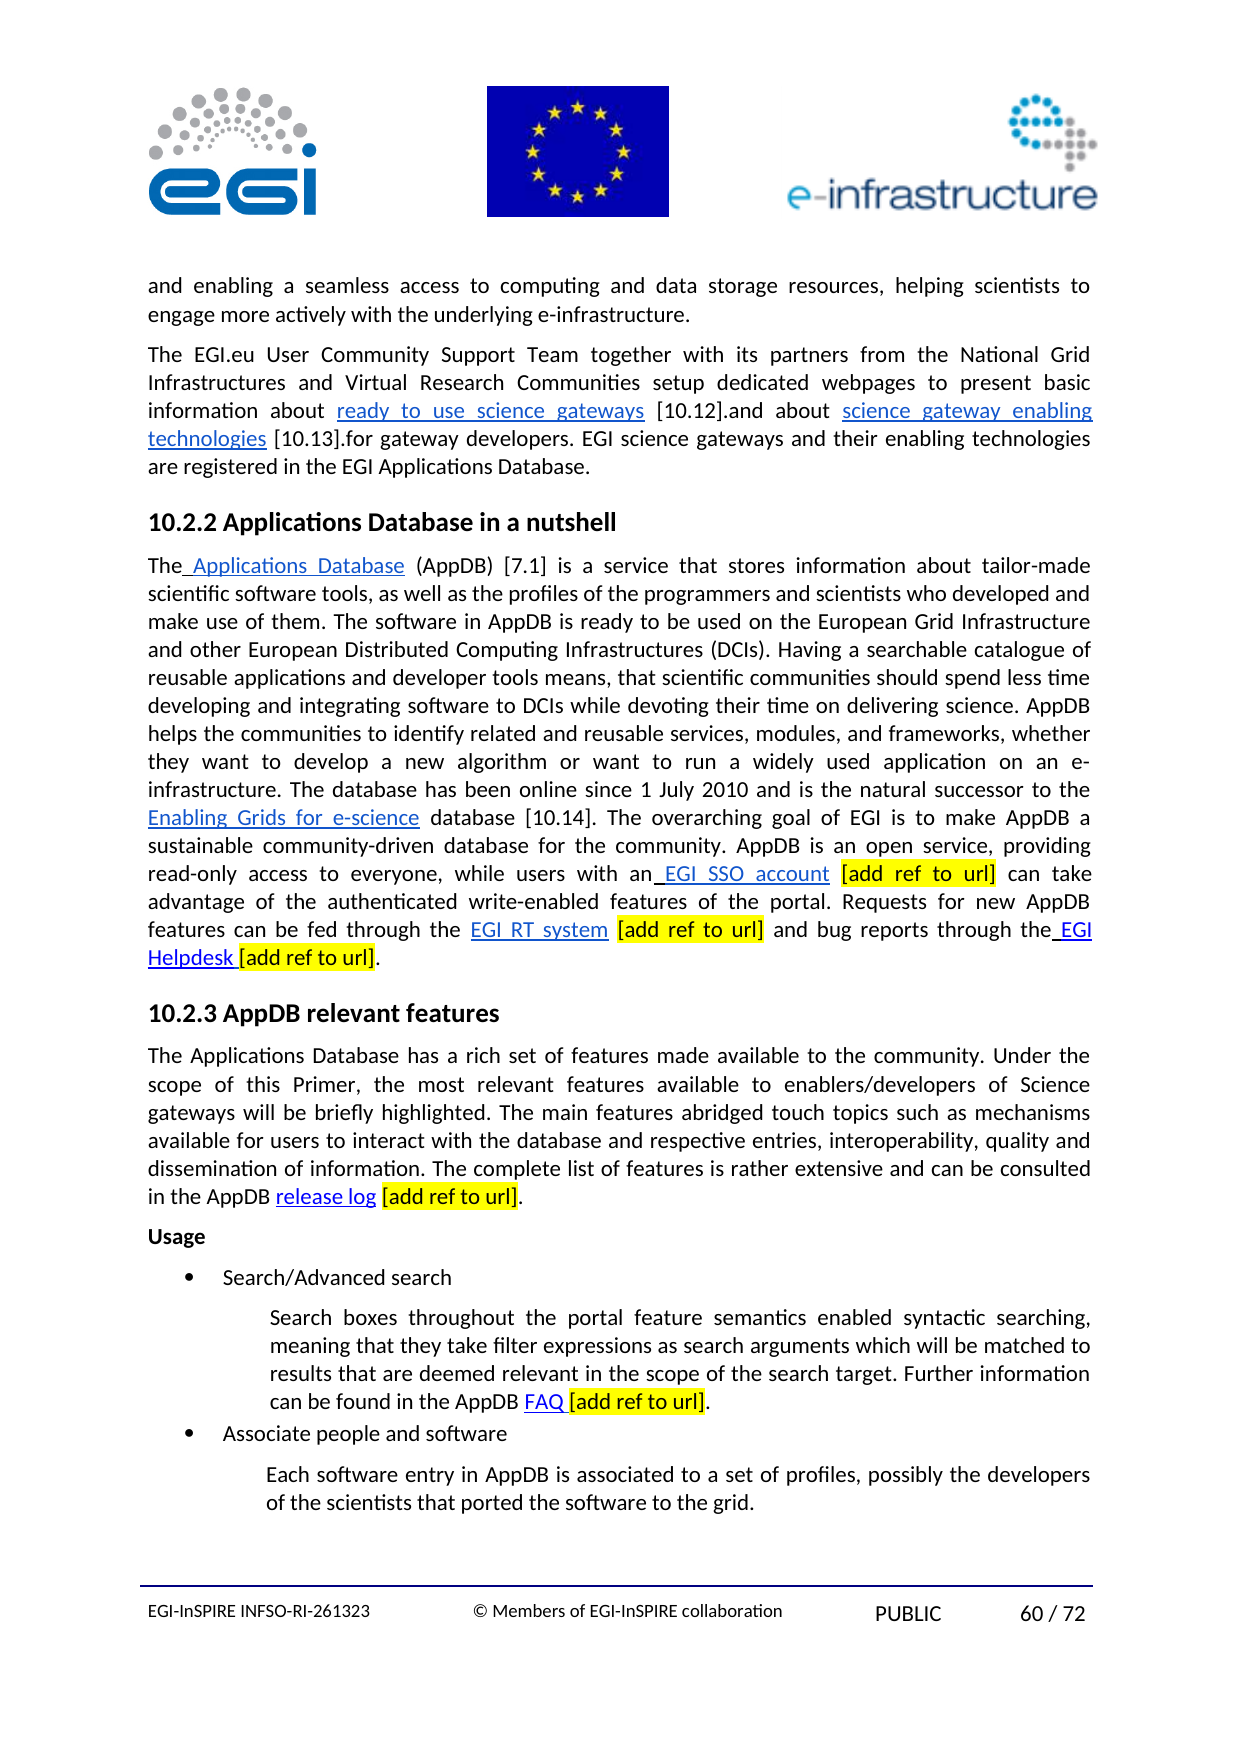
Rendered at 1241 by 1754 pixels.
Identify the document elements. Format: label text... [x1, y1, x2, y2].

picture [487, 86, 669, 217]
picture [147, 86, 318, 217]
text The Applications Database has a rich set of features made available to the community. Under the scope of this Primer, the most relevant features available to enablers/developers of Science gateways will be briefly highlighted. The main features abridged touch topics such as mechanisms available for users to interact with the database and respective entries, interoperability, quality and dissemination of information. The complete list of features is rather extensive and can be consulted in the AppDB release log [add ref to url]. [148, 1042, 1092, 1210]
text The EGI.eu User Community Support Team together with its partners from the National Grid Infrastructures and Virtual Research Communities setup dedicated webpages to present basic information about ready to use science gateways [10.12].and about science gateway enabling technologies [10.13].for gateway developers. EGI science gateways and their enabling technologies are registered in the EGI Applications Database. [148, 340, 1092, 480]
text The Applications Database (AppDB) [7.1] is a service that stores information about tailor-made scientific software tools, as well as the profiles of the programmers and scientists who developed and make use of them. The software in AppDB is ready to be used on the European Grid Infrastructure and other European Distributed Computing Infrastructures (DCIs). Having a searchable catalogue of reusable applications and developer tools means, that scientific communities should spend less time developing and integrating software to DCIs while devoting their time on delivering science. AppDB helps the communities to identify related and reusable services, modules, and frameworks, whether they want to develop a new algorithm or want to run a widely used application on an e-infrastructure. The database has been online since 1 July 2010 and is the natural successor to the Enabling Grids for e-science database [10.14]. The overarching goal of EGI is to make AppDB a sustainable community-driven database for the community. AppDB is an open service, providing read-only access to everyone, while users with an EGI SSO account [add ref to url] can take advantage of the authenticated write-enabled features of the portal. Requests for new AppDB features can be fed through the EGI RT system [add ref to url] and bug reports through the EGI Helpdesk [add ref to url]. [148, 551, 1092, 971]
text Search boxes throughout the portal feature semantics enabled syntactic searching, meaning that they take filter expressions as search arguments which will be matched to results that are deemed relevant in the scope of the search target. Further information can be found in the AppDB FAQ [add ref to url]. [269, 1303, 1092, 1415]
text Each software entry in AppDB is associated to a set of profiles, possibly the developers of the scientists that ported the software to the grid. [266, 1460, 1092, 1516]
subtitle AppDB relevant features [148, 996, 1092, 1029]
list Search/Advanced search [185, 1263, 1092, 1291]
picture [780, 86, 1106, 219]
subtitle Applications Database in a nutshell [148, 505, 1092, 538]
text Usage [148, 1222, 1092, 1250]
list Associate people and software [185, 1419, 1092, 1448]
